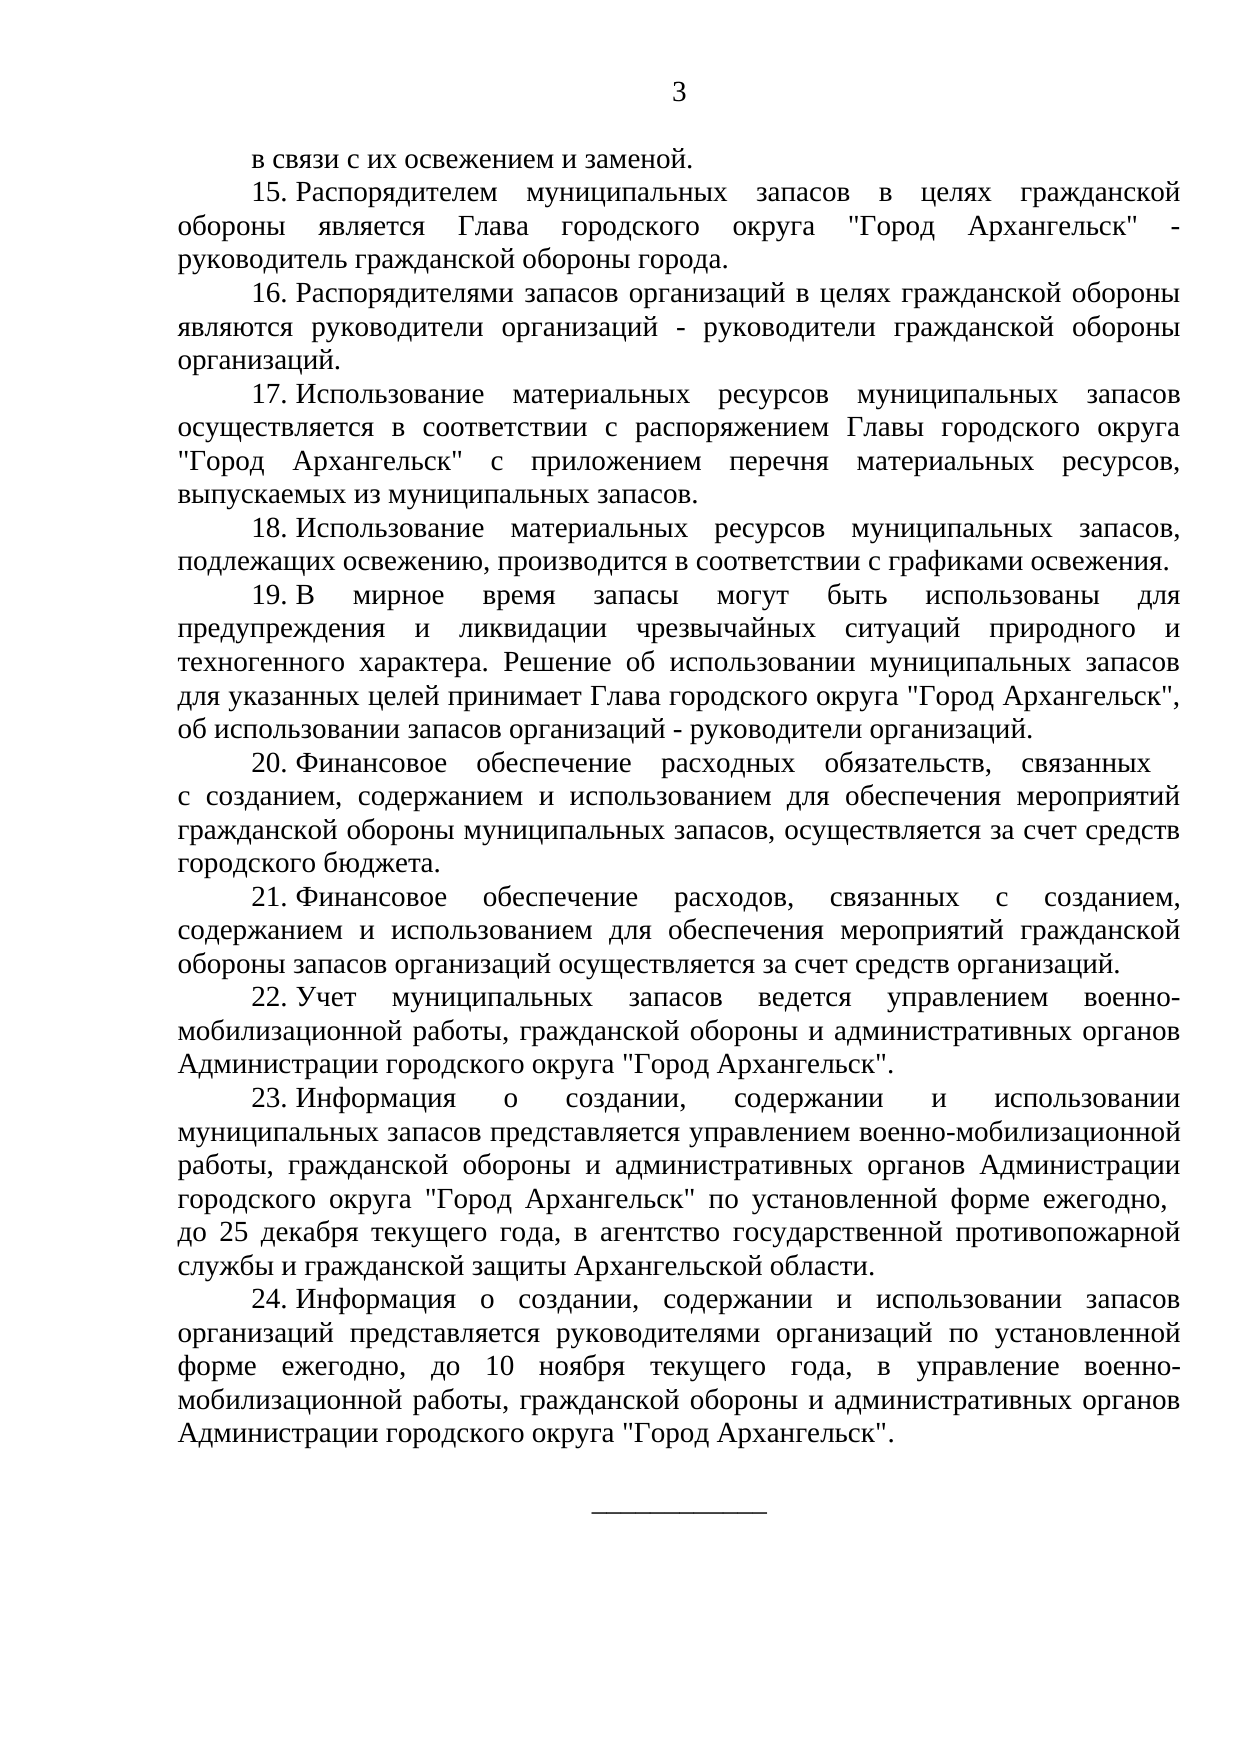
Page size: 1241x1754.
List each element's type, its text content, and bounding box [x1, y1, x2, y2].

text 18. Использование материальных ресурсов муниципальных запасов, подлежащих освежению, производится в соответствии с графиками освежения. [177, 510, 1181, 577]
text ____________ [177, 1483, 1181, 1516]
text 16. Распорядителями запасов организаций в целях гражданской обороны являются руководители организаций - руководители гражданской обороны организаций. [177, 275, 1181, 376]
text 19. В мирное время запасы могут быть использованы для предупреждения и ликвидации чрезвычайных ситуаций природного и техногенного характера. Решение об использовании муниципальных запасов для указанных целей принимает Глава городского округа "Город Архангельск", об использовании запасов организаций - руководители организаций. [177, 577, 1181, 745]
text 15. Распорядителем муниципальных запасов в целях гражданской обороны является Глава городского округа "Город Архангельск" - руководитель гражданской обороны города. [177, 174, 1181, 275]
text 24. Информация о создании, содержании и использовании запасов организаций представляется руководителями организаций по установленной форме ежегодно, до 10 ноября текущего года, в управление военно-мобилизационной работы, гражданской обороны и административных органов Администрации городского округа "Город Архангельск". [177, 1281, 1181, 1449]
text 23. Информация о создании, содержании и использовании муниципальных запасов представляется управлением военно-мобилизационной работы, гражданской обороны и административных органов Администрации городского округа "Город Архангельск" по установленной форме ежегодно, до 25 декабря текущего года, в агентство государственной противопожарной службы и гражданской защиты Архангельской области. [177, 1080, 1181, 1281]
text 20. Финансовое обеспечение расходных обязательств, связанных с созданием, содержанием и использованием для обеспечения мероприятий гражданской обороны муниципальных запасов, осуществляется за счет средств городского бюджета. [177, 745, 1181, 879]
text 21. Финансовое обеспечение расходов, связанных с созданием, содержанием и использованием для обеспечения мероприятий гражданской обороны запасов организаций осуществляется за счет средств организаций. [177, 879, 1181, 979]
text 17. Использование материальных ресурсов муниципальных запасов осуществляется в соответствии с распоряжением Главы городского округа "Город Архангельск" с приложением перечня материальных ресурсов, выпускаемых из муниципальных запасов. [177, 376, 1181, 510]
text 22. Учет муниципальных запасов ведется управлением военно-мобилизационной работы, гражданской обороны и административных органов Администрации городского округа "Город Архангельск". [177, 979, 1181, 1080]
text в связи с их освежением и заменой. [177, 141, 1181, 174]
